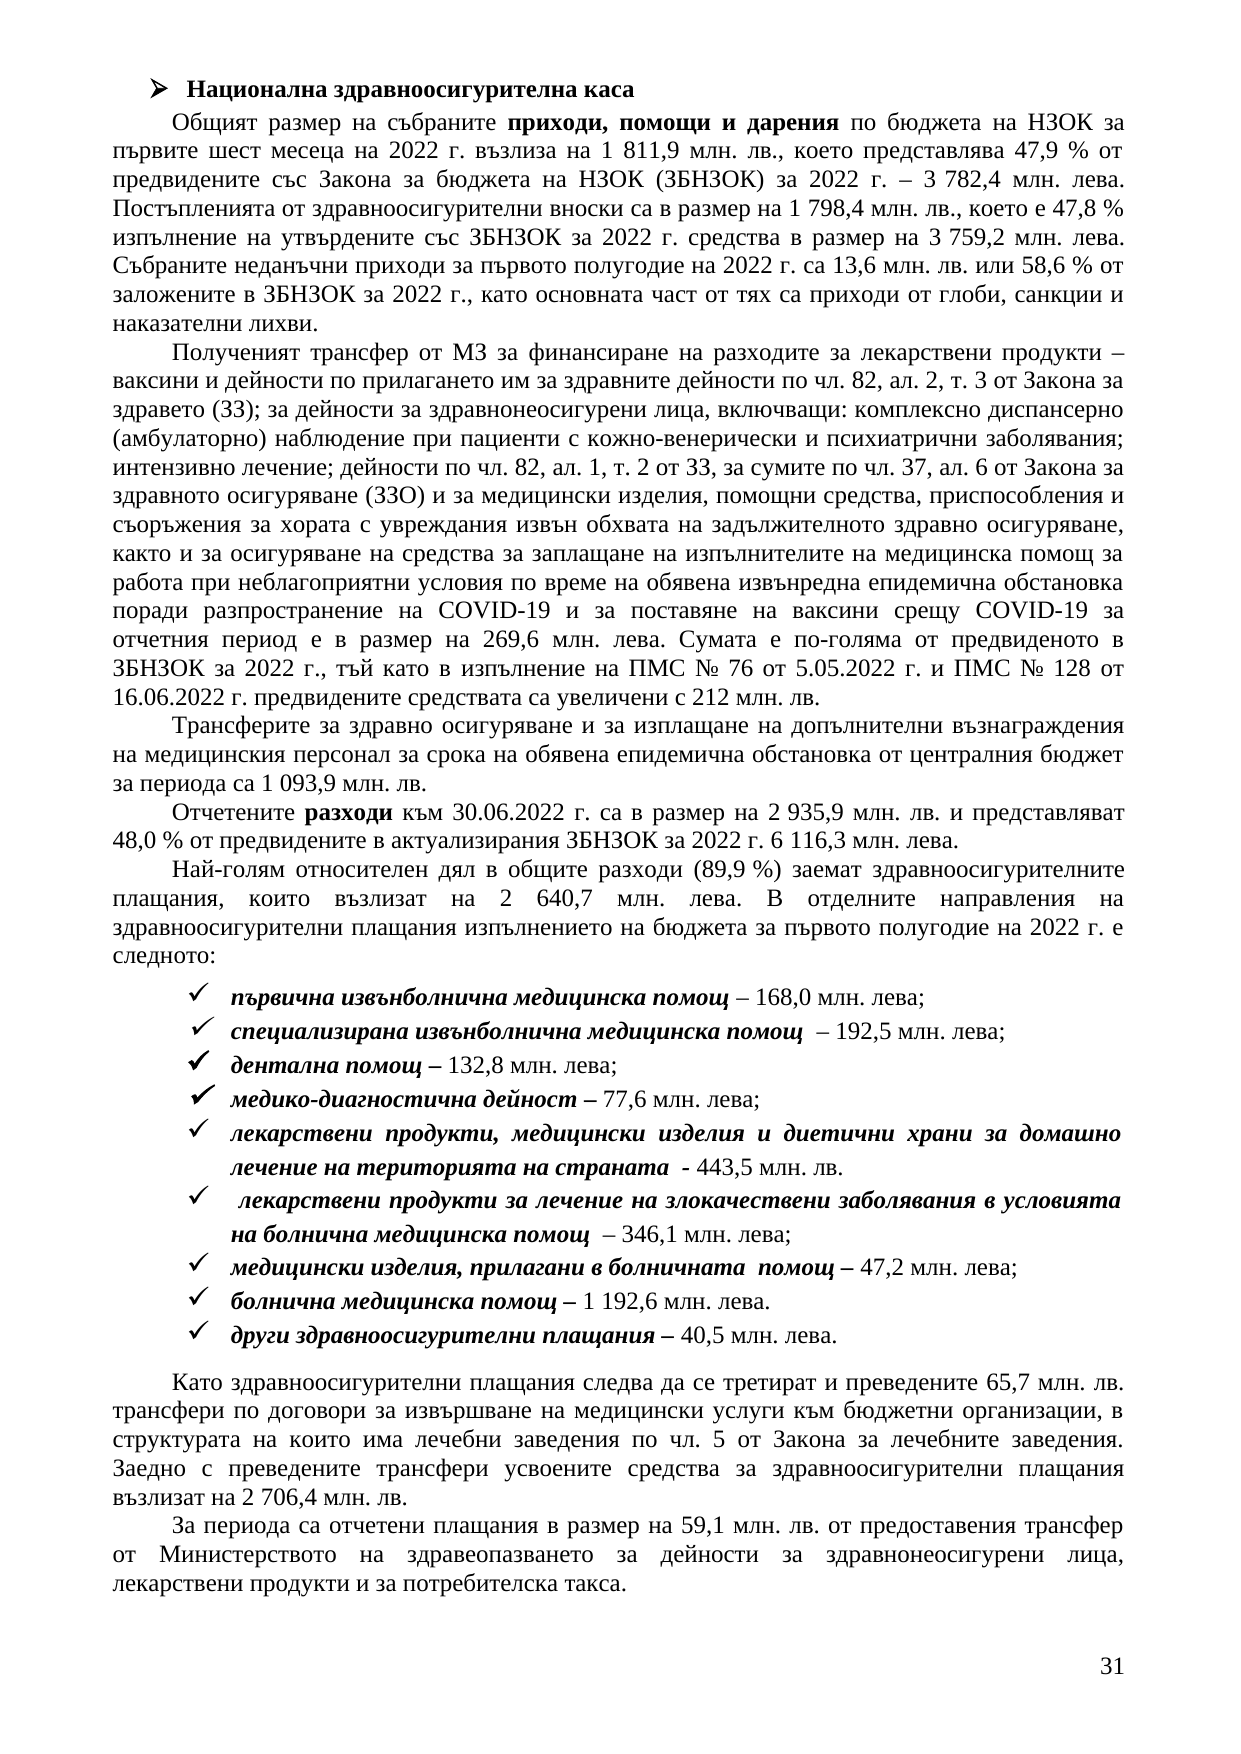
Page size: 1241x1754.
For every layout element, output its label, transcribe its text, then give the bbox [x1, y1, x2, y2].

list дентална помощ – 132,8 млн. лева; [186, 1050, 1125, 1080]
list болнична медицинска помощ – 1 192,6 млн. лева. [186, 1286, 1125, 1316]
list медицински изделия, прилагани в болничната помощ – 47,2 млн. лева; [186, 1252, 1125, 1282]
list други здравноосигурителни плащания – 40,5 млн. лева. [186, 1320, 1125, 1350]
list Национална здравноосигурителна каса [149, 74, 1125, 103]
text Трансферите за здравно осигуряване и за изплащане на допълнителни възнаграждения на медицинския персонал за срока на обявена епидемична обстановка от централния бюджет за периода са 1 093,9 млн. лв. [112, 711, 1125, 797]
list специализирана извънболнична медицинска помощ – 192,5 млн. лева; [186, 1016, 1125, 1046]
list медико-диагностична дейност – 77,6 млн. лева; [186, 1084, 1125, 1114]
list лекарствени продукти, медицински изделия и диетични храни за домашно лечение на територията на страната - 443,5 млн. лв. [186, 1118, 1125, 1181]
text Отчетените разходи към 30.06.2022 г. са в размер на 2 935,9 млн. лв. и представляват 48,0 % от предвидените в актуализирания ЗБНЗОК за 2022 г. 6 116,3 млн. лева. [112, 797, 1125, 854]
text Полученият трансфер от МЗ за финансиране на разходите за лекарствени продукти – ваксини и дейности по прилагането им за здравните дейности по чл. 82, ал. 2, т. 3 от Закона за здравето (ЗЗ); за дейности за здравнонеосигурени лица, включващи: комплексно диспансерно (амбулаторно) наблюдение при пациенти с кожно-венерически и психиатрични заболявания; интензивно лечение; дейности по чл. 82, ал. 1, т. 2 от ЗЗ, за сумите по чл. 37, ал. 6 от Закона за здравното осигуряване (ЗЗО) и за медицински изделия, помощни средства, приспособления и съоръжения за хората с увреждания извън обхвата на задължителното здравно осигуряване, както и за осигуряване на средства за заплащане на изпълнителите на медицинска помощ за работа при неблагоприятни условия по време на обявена извънредна епидемична обстановка поради разпространение на COVID-19 и за поставяне на ваксини срещу COVID-19 за отчетния период e в размер на 269,6 млн. лева. Сумата е по-голяма от предвиденото в ЗБНЗОК за 2022 г., тъй като в изпълнение на ПМС № 76 от 5.05.2022 г. и ПМС № 128 от 16.06.2022 г. предвидените средствата са увеличени с 212 млн. лв. [112, 337, 1125, 711]
text Като здравноосигурителни плащания следва да се третират и преведените 65,7 млн. лв. трансфери по договори за извършване на медицински услуги към бюджетни организации, в структурата на които има лечебни заведения по чл. 5 от Закона за лечебните заведения. Заедно с преведените трансфери усвоените средства за здравноосигурителни плащания възлизат на 2 706,4 млн. лв. [112, 1367, 1125, 1511]
list лекарствени продукти за лечение на злокачествени заболявания в условията на болнична медицинска помощ – 346,1 млн. лева; [186, 1185, 1125, 1248]
text Общият размер на събраните приходи, помощи и дарения по бюджета на НЗОК за първите шест месеца на 2022 г. възлиза на 1 811,9 млн. лв., което представлява 47,9 % от предвидените със Закона за бюджета на НЗОК (ЗБНЗОК) за 2022 г. – 3 782,4 млн. лева. Постъпленията от здравноосигурителни вноски са в размер на 1 798,4 млн. лв., което е 47,8 % изпълнение на утвърдените със ЗБНЗОК за 2022 г. средства в размер на 3 759,2 млн. лева. Събраните неданъчни приходи за първото полугодие на 2022 г. са 13,6 млн. лв. или 58,6 % от заложените в ЗБНЗОК за 2022 г., като основната част от тях са приходи от глоби, санкции и наказателни лихви. [112, 107, 1125, 337]
text Най-голям относителен дял в общите разходи (89,9 %) заемат здравноосигурителните плащания, които възлизат на 2 640,7 млн. лева. В отделните направления на здравноосигурителни плащания изпълнението на бюджета за първото полугодие на 2022 г. е следното: [112, 854, 1125, 969]
text За периода са отчетени плащания в размер на 59,1 млн. лв. от предоставения трансфер от Министерството на здравеопазването за дейности за здравнонеосигурени лица, лекарствени продукти и за потребителска такса. [112, 1511, 1125, 1597]
list първична извънболнична медицинска помощ – 168,0 млн. лева; [186, 982, 1125, 1012]
